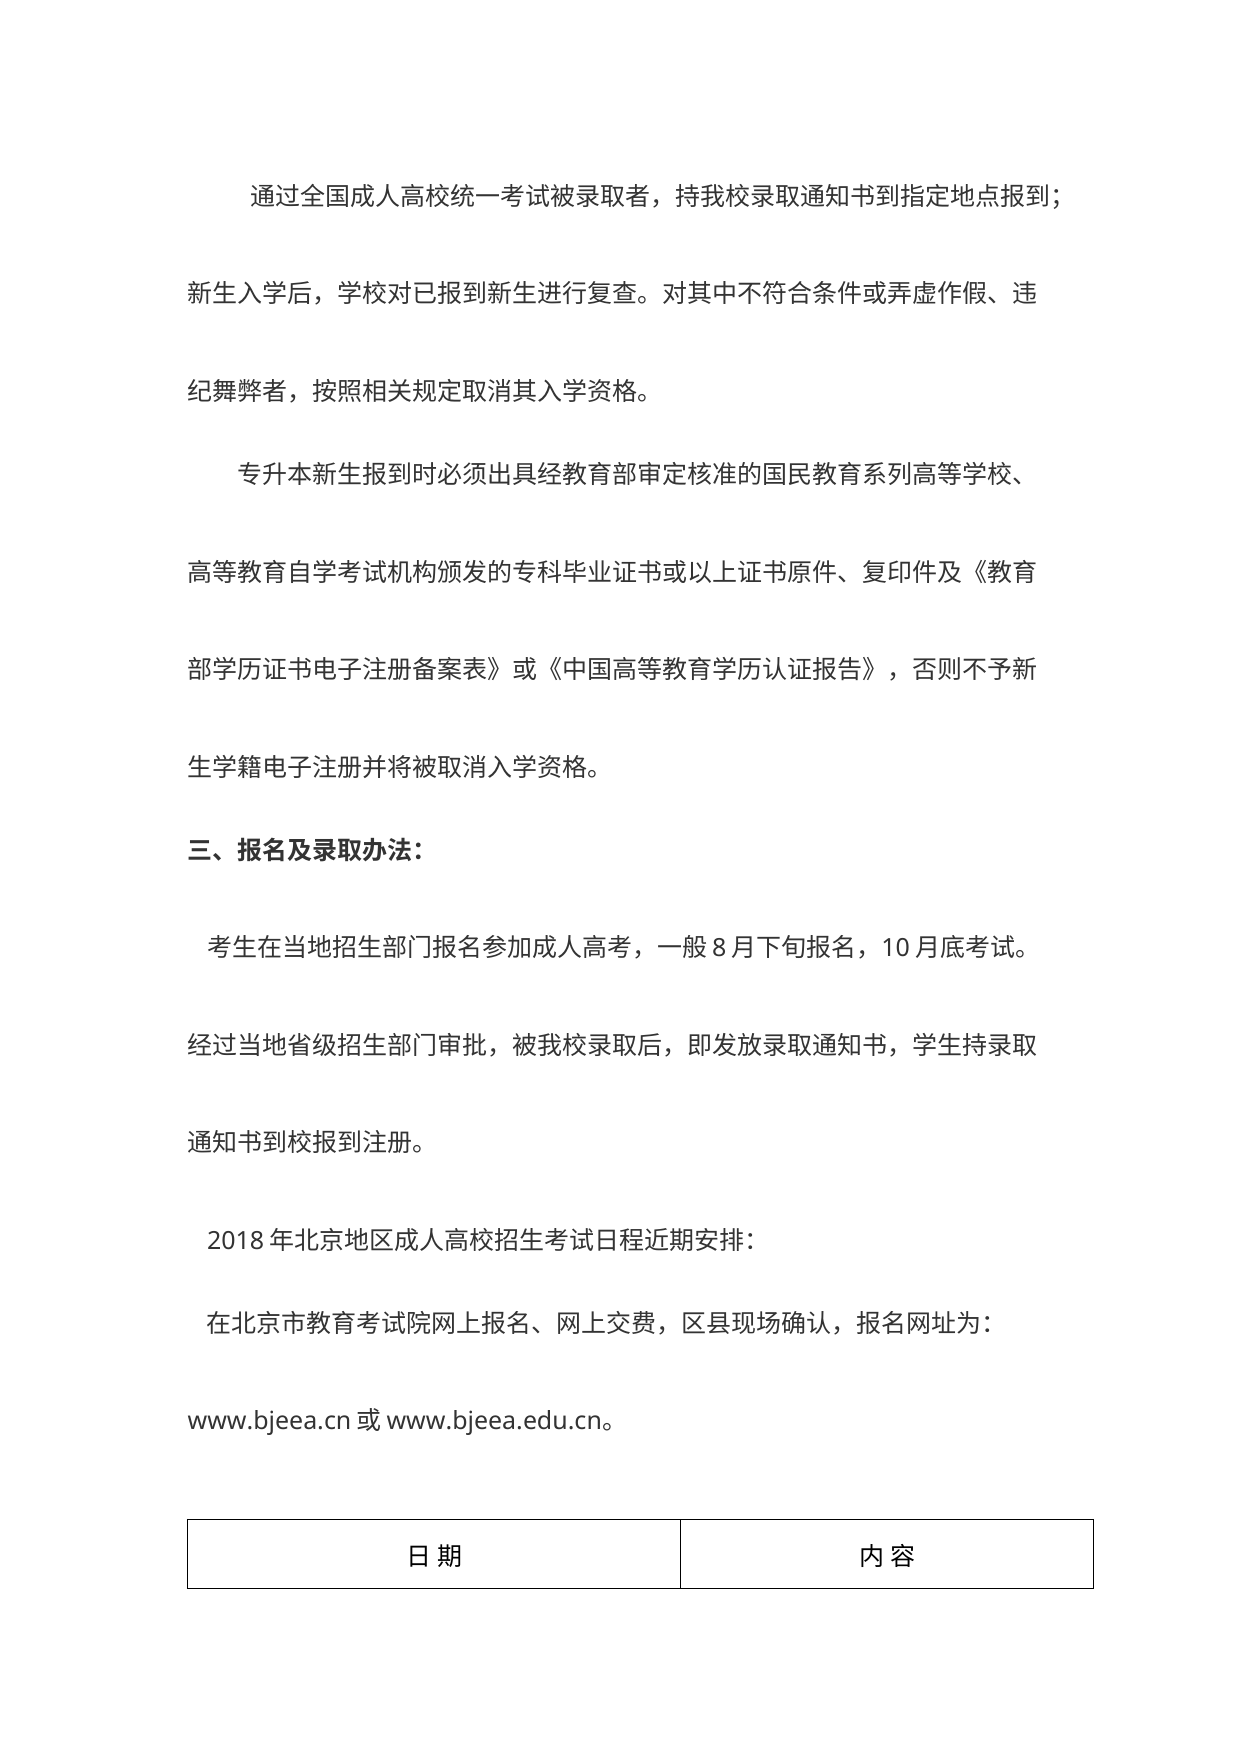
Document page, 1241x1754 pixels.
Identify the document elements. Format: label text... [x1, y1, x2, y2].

table_header 日 期 [188, 1520, 680, 1587]
text 专升本新生报到时必须出具经教育部审定核准的国民教育系列高等学校、高等教育自学考试机构颁发的专科毕业证书或以上证书原件、复印件及《教育部学历证书电子注册备案表》或《中国高等教育学历认证报告》，否则不予新生学籍电子注册并将被取消入学资格。 [187, 440, 1053, 798]
text 三、报名及录取办法： 考生在当地招生部门报名参加成人高考，一般8月下旬报名，10月底考试。经过当地省级招生部门审批，被我校录取后，即发放录取通知书，学生持录取通知书到校报到注册。 2018年北京地区成人高校招生考试日程近期安排： [187, 816, 1053, 1271]
text 通过全国成人高校统一考试被录取者，持我校录取通知书到指定地点报到；新生入学后，学校对已报到新生进行复查。对其中不符合条件或弄虚作假、违纪舞弊者，按照相关规定取消其入学资格。 [187, 162, 1053, 422]
table_header 内 容 [681, 1520, 1093, 1587]
text 在北京市教育考试院网上报名、网上交费，区县现场确认，报名网址为：www.bjeea.cn或www.bjeea.edu.cn。 [187, 1289, 1053, 1451]
